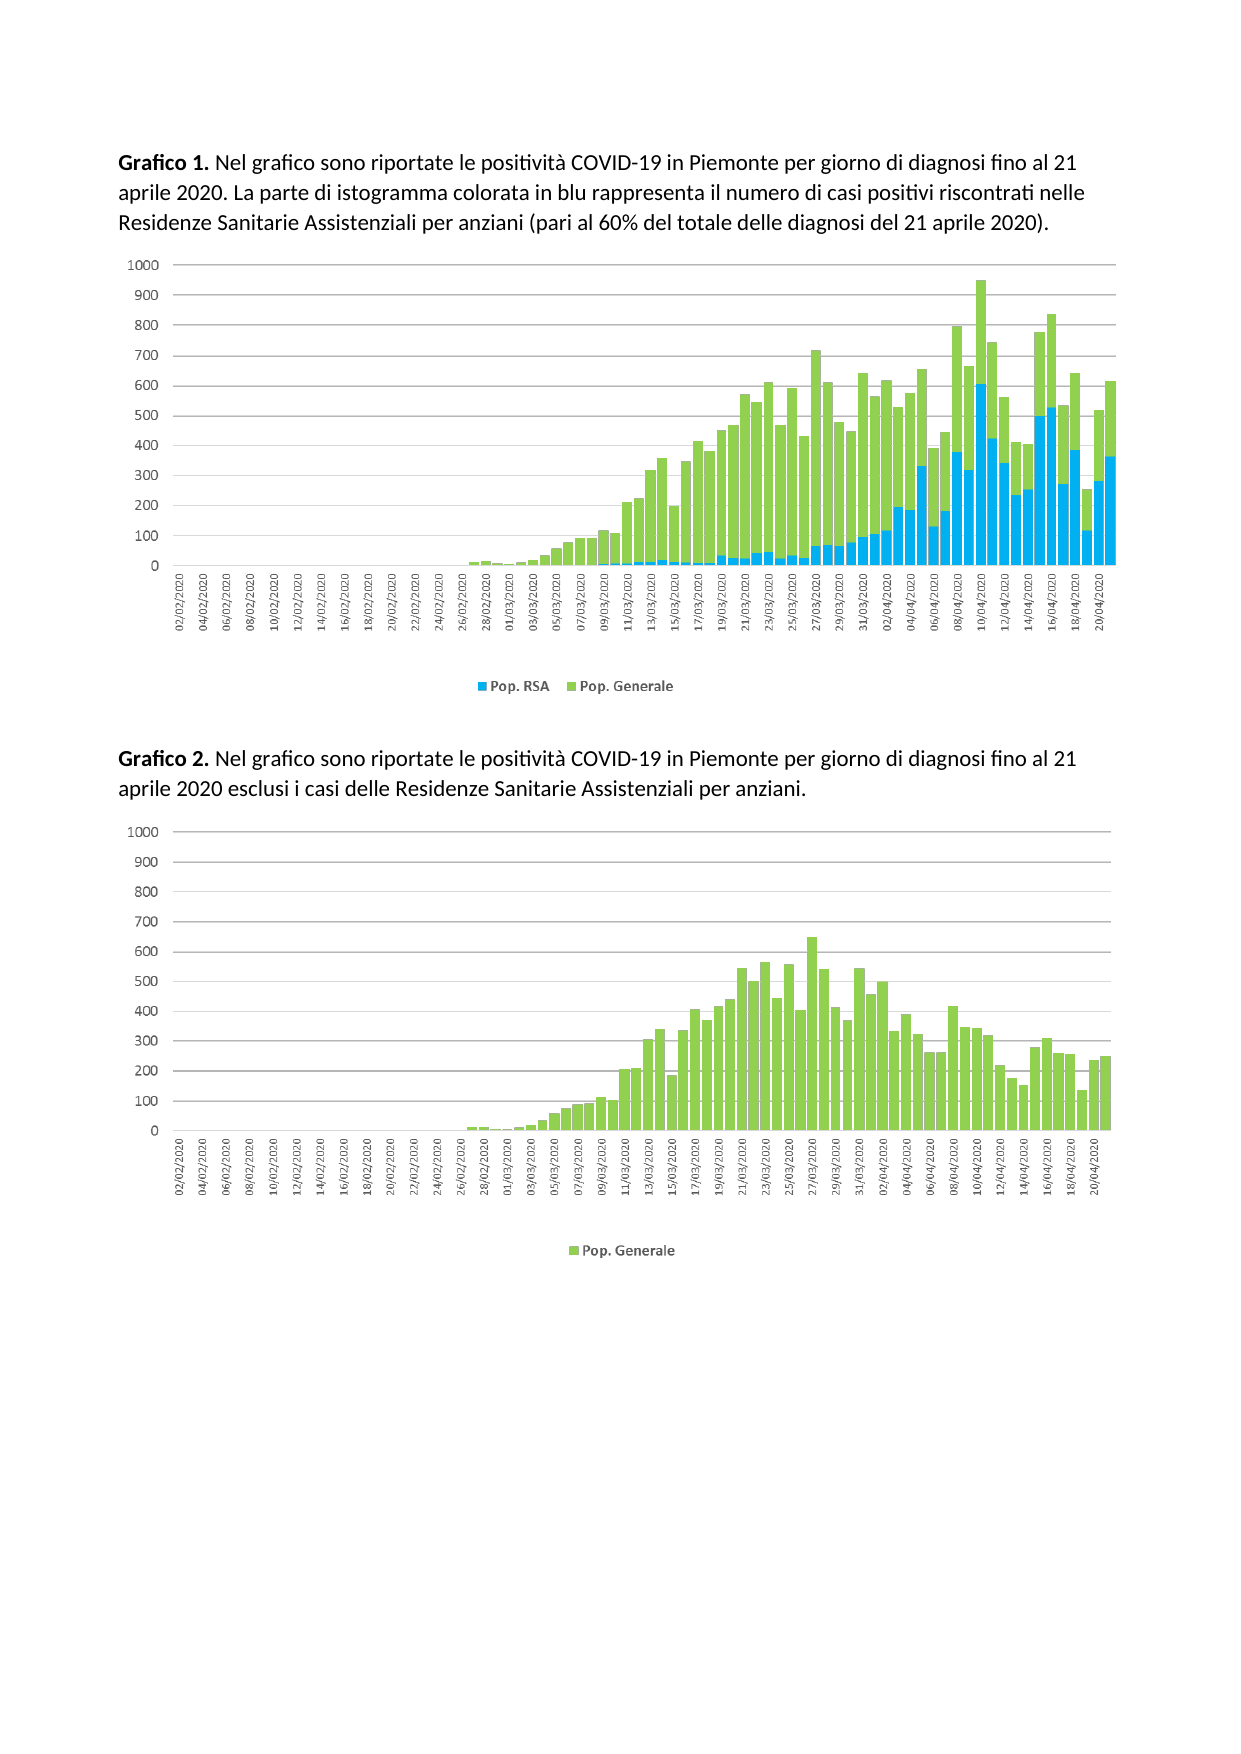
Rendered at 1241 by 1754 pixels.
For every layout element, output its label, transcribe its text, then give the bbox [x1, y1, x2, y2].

text Grafico 2. Nel grafico sono riportate le positività COVID-19 in Piemonte per giorno di diagnosi fino al 21 aprile 2020 esclusi i casi delle Residenze Sanitarie Assistenziali per anziani. [118, 744, 1122, 802]
text Grafico 1. Nel grafico sono riportate le positività COVID-19 in Piemonte per giorno di diagnosi fino al 21 aprile 2020. La parte di istogramma colorata in blu rappresenta il numero di casi positivi riscontrati nelle Residenze Sanitarie Assistenziali per anziani (pari al 60% del totale delle diagnosi del 21 aprile 2020). [118, 148, 1122, 236]
picture [118, 821, 1119, 1290]
picture [118, 255, 1124, 726]
